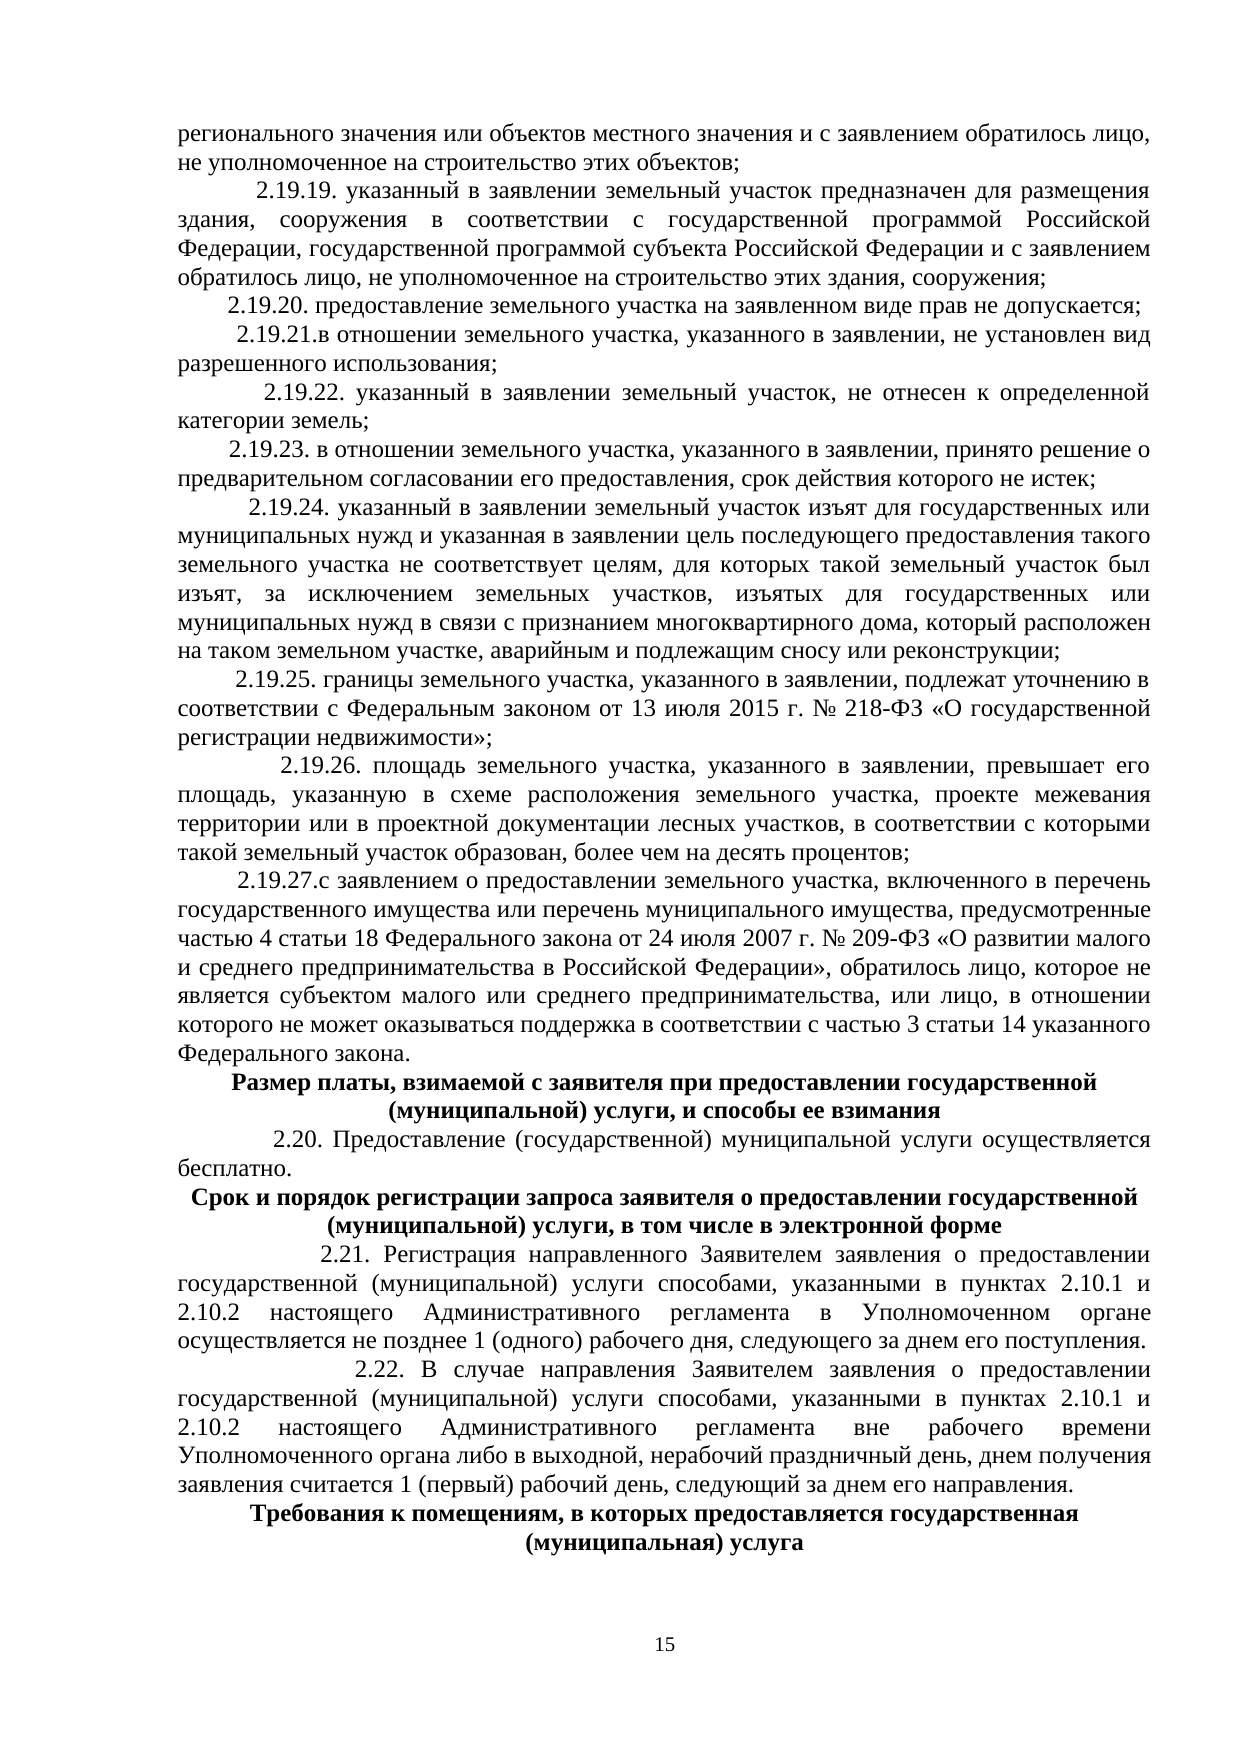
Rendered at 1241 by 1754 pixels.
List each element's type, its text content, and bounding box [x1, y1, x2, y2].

text Требования к помещениям, в которых предоставляется государственная (муниципальная) услуга [177, 1498, 1152, 1556]
text 2.19.23. в отношении земельного участка, указанного в заявлении, принято решение о предварительном согласовании его предоставления, срок действия которого не истек; [177, 434, 1152, 492]
text 2.19.24. указанный в заявлении земельный участок изъят для государственных или муниципальных нужд и указанная в заявлении цель последующего предоставления такого земельного участка не соответствует целям, для которых такой земельный участок был изъят, за исключением земельных участков, изъятых для государственных или муниципальных нужд в связи с признанием многоквартирного дома, который расположен на таком земельном участке, аварийным и подлежащим сносу или реконструкции; [177, 492, 1152, 664]
text 2.19.19. указанный в заявлении земельный участок предназначен для размещения здания, сооружения в соответствии с государственной программой Российской Федерации, государственной программой субъекта Российской Федерации и с заявлением обратилось лицо, не уполномоченное на строительство этих здания, сооружения; [177, 176, 1152, 291]
text 2.19.26. площадь земельного участка, указанного в заявлении, превышает его площадь, указанную в схеме расположения земельного участка, проекте межевания территории или в проектной документации лесных участков, в соответствии с которыми такой земельный участок образован, более чем на десять процентов; [177, 751, 1152, 866]
text 2.19.27.с заявлением о предоставлении земельного участка, включенного в перечень государственного имущества или перечень муниципального имущества, предусмотренные частью 4 статьи 18 Федерального закона от 24 июля 2007 г. № 209-ФЗ «О развитии малого и среднего предпринимательства в Российской Федерации», обратилось лицо, которое не является субъектом малого или среднего предпринимательства, или лицо, в отношении которого не может оказываться поддержка в соответствии с частью 3 статьи 14 указанного Федерального закона. [177, 866, 1152, 1067]
text 2.19.21.в отношении земельного участка, указанного в заявлении, не установлен вид разрешенного использования; [177, 319, 1152, 377]
text 2.20. Предоставление (государственной) муниципальной услуги осуществляется бесплатно. [177, 1124, 1152, 1182]
text 2.19.22. указанный в заявлении земельный участок, не отнесен к определенной категории земель; [177, 377, 1152, 434]
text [177, 118, 1152, 176]
text Срок и порядок регистрации запроса заявителя о предоставлении государственной (муниципальной) услуги, в том числе в электронной форме [177, 1182, 1152, 1239]
text 2.22. В случае направления Заявителем заявления о предоставлении государственной (муниципальной) услуги способами, указанными в пунктах 2.10.1 и 2.10.2 настоящего Административного регламента вне рабочего времени Уполномоченного органа либо в выходной, нерабочий праздничный день, днем получения заявления считается 1 (первый) рабочий день, следующий за днем его направления. [177, 1354, 1152, 1498]
text 2.19.25. границы земельного участка, указанного в заявлении, подлежат уточнению в соответствии с Федеральным законом от 13 июля 2015 г. № 218-ФЗ «О государственной регистрации недвижимости»; [177, 664, 1152, 751]
text 2.19.20. предоставление земельного участка на заявленном виде прав не допускается; [177, 291, 1152, 319]
text 2.21. Регистрация направленного Заявителем заявления о предоставлении государственной (муниципальной) услуги способами, указанными в пунктах 2.10.1 и 2.10.2 настоящего Административного регламента в Уполномоченном органе осуществляется не позднее 1 (одного) рабочего дня, следующего за днем его поступления. [177, 1239, 1152, 1354]
text Размер платы, взимаемой с заявителя при предоставлении государственной (муниципальной) услуги, и способы ее взимания [177, 1067, 1152, 1124]
